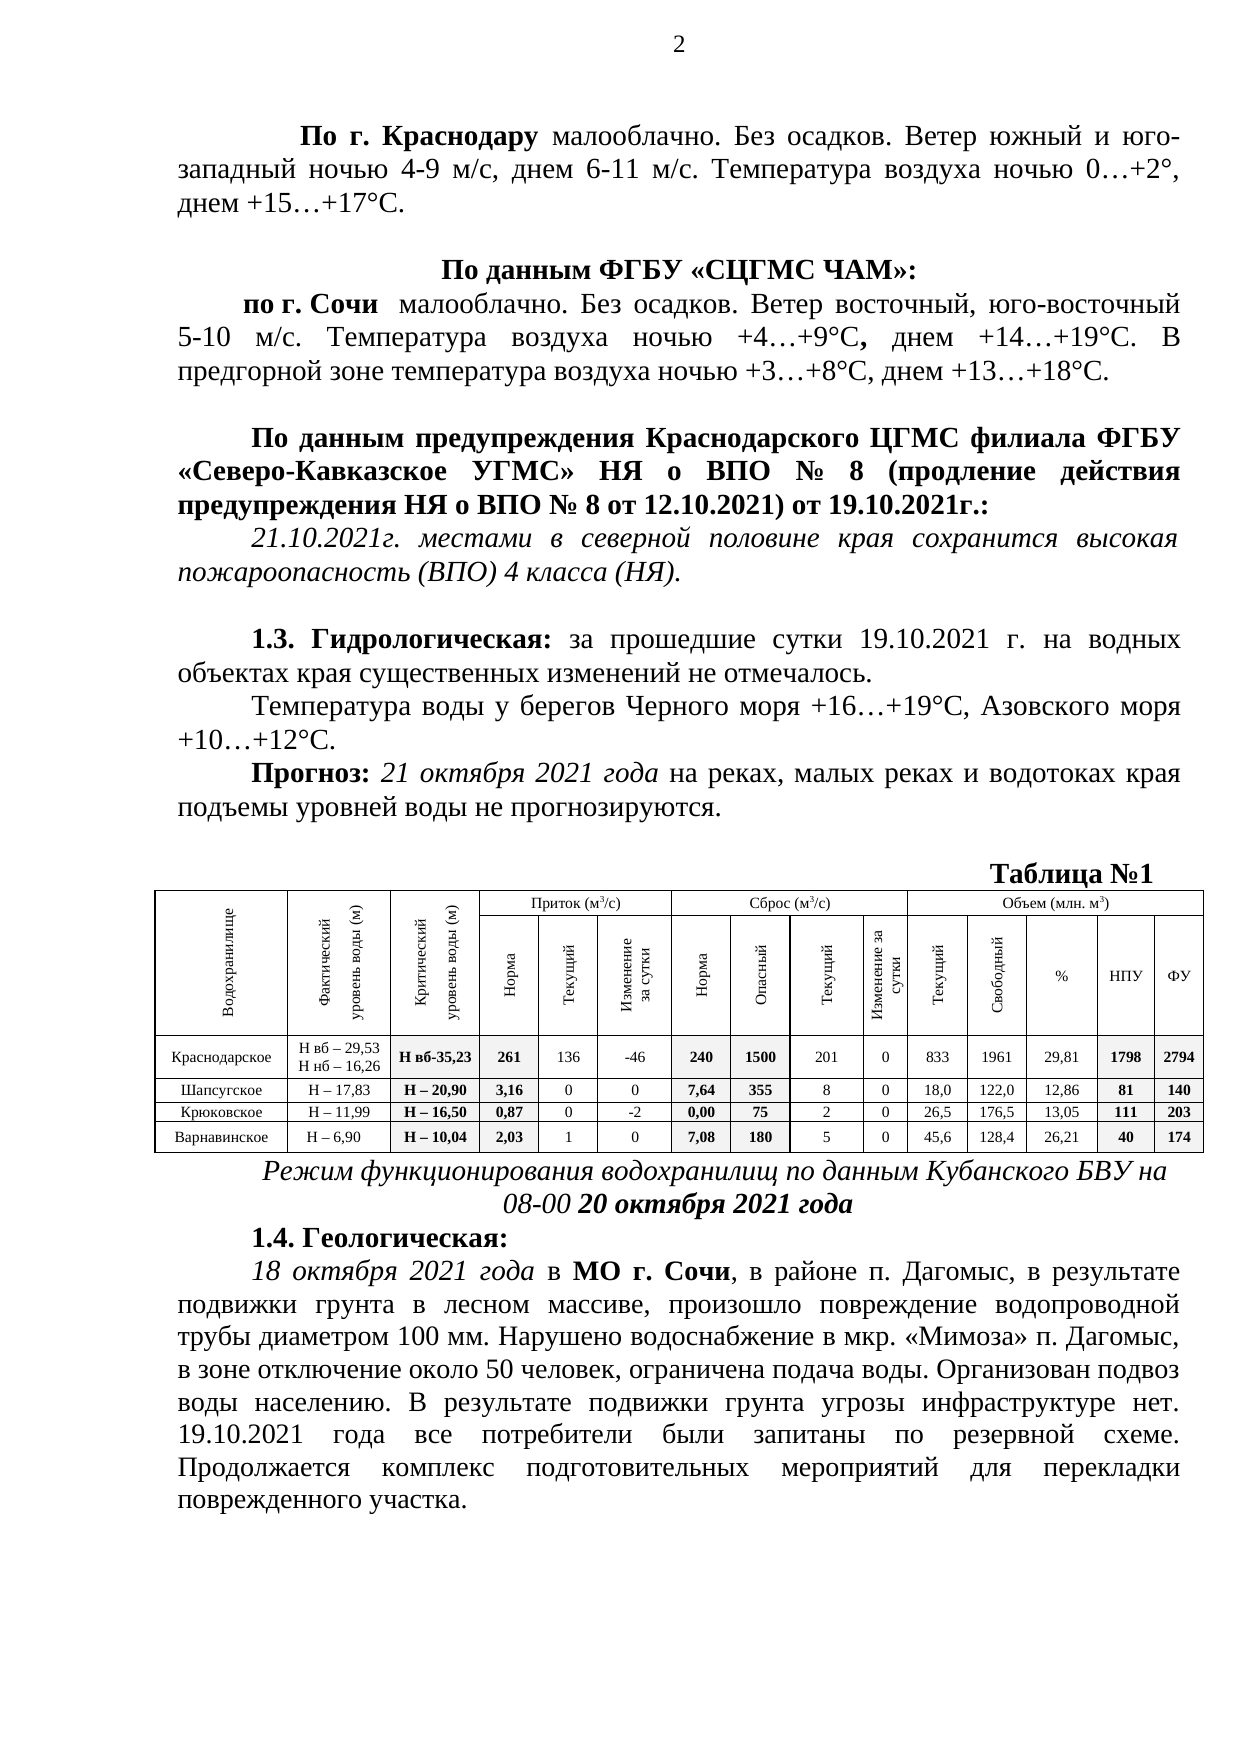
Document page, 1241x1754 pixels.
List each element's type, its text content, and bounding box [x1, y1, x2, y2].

table_cell 12,86 [1027, 1079, 1097, 1102]
table_cell Изменение за сутки [864, 916, 907, 1035]
table_cell 5 [791, 1122, 863, 1152]
text 1.4. Геологическая: [177, 1220, 1181, 1253]
table_cell 40 [1098, 1122, 1154, 1152]
table_cell 45,6 [908, 1122, 967, 1152]
table_header Приток (м3/с) [480, 891, 671, 915]
text 1.3. Гидрологическая: за прошедшие сутки 19.10.2021 г. на водных объектах края существенных изменений не отмечалось. [177, 621, 1181, 688]
table_cell 75 [731, 1103, 789, 1121]
table_cell 3,16 [480, 1079, 538, 1102]
table_cell -46 [598, 1036, 671, 1078]
table_cell 0 [864, 1122, 907, 1152]
table_cell 0 [539, 1079, 597, 1102]
table_cell Варнавинское [156, 1122, 287, 1152]
table_cell 0 [864, 1103, 907, 1121]
table_cell Норма [672, 916, 730, 1035]
table_cell 203 [1155, 1103, 1203, 1121]
table_cell Крюковское [156, 1103, 287, 1121]
table_cell Норма [480, 916, 538, 1035]
table_header Фактический уровень воды (м) [288, 891, 390, 1035]
table_cell 2 [791, 1103, 863, 1121]
table_cell 261 [480, 1036, 538, 1078]
table_cell Краснодарское [156, 1036, 287, 1078]
table_cell 0 [598, 1122, 671, 1152]
table_cell 174 [1155, 1122, 1203, 1152]
text По данным ФГБУ «СЦГМС ЧАМ»: [177, 252, 1181, 286]
table_cell 7,08 [672, 1122, 730, 1152]
table_cell 1961 [968, 1036, 1026, 1078]
table_header Сброс (м3/с) [672, 891, 907, 915]
table_cell 140 [1155, 1079, 1203, 1102]
table_cell % [1027, 916, 1097, 1035]
table_cell 833 [908, 1036, 967, 1078]
table_cell 18,0 [908, 1079, 967, 1102]
table_cell 201 [791, 1036, 863, 1078]
table_cell Н – 16,50 [391, 1103, 479, 1121]
table_cell 0 [864, 1036, 907, 1078]
table_cell 136 [539, 1036, 597, 1078]
table_cell 128,4 [968, 1122, 1026, 1152]
text По данным предупреждения Краснодарского ЦГМС филиала ФГБУ «Северо-Кавказское УГМС» НЯ о ВПО № 8 (продление действия предупреждения НЯ о ВПО № 8 от 12.10.2021) от 19.10.2021г.: [177, 420, 1181, 521]
text Таблица №1 [177, 856, 1181, 889]
table_cell Н вб-35,23 [391, 1036, 479, 1078]
table_cell 0,87 [480, 1103, 538, 1121]
text по г. Сочи малооблачно. Без осадков. Ветер восточный, юго-восточный 5-10 м/с. Температура воздуха ночью +4…+9°С, днем +14…+19°С. В предгорной зоне температура воздуха ночью +3…+8°С, днем +13…+18°С. [177, 286, 1181, 386]
table_cell ФУ [1155, 916, 1203, 1035]
table_cell 355 [731, 1079, 789, 1102]
table_cell 81 [1098, 1079, 1154, 1102]
table_cell 240 [672, 1036, 730, 1078]
table_cell 176,5 [968, 1103, 1026, 1121]
table_cell Текущий [908, 916, 967, 1035]
table_cell Текущий [791, 916, 863, 1035]
table_header Объем (млн. м3) [908, 891, 1203, 915]
table_cell 1 [539, 1122, 597, 1152]
table_cell 0 [539, 1103, 597, 1121]
table_cell Свободный [968, 916, 1026, 1035]
table_cell Н – 17,83 [288, 1079, 390, 1102]
table_cell 26,5 [908, 1103, 967, 1121]
table_header Критический уровень воды (м) [391, 891, 479, 1035]
text Прогноз: 21 октября 2021 года на реках, малых реках и водотоках края подъемы уровней воды не прогнозируются. [177, 755, 1181, 822]
table_cell 2,03 [480, 1122, 538, 1152]
table_cell Шапсугское [156, 1079, 287, 1102]
text Режим функционирования водохранилищ по данным Кубанского БВУ на 08-00 20 октября 2021 года [177, 1153, 1181, 1220]
table_cell -2 [598, 1103, 671, 1121]
table_cell Изменение за сутки [598, 916, 671, 1035]
table_cell 13,05 [1027, 1103, 1097, 1121]
text 21.10.2021г. местами в северной половине края сохранится высокая пожароопасность (ВПО) 4 класса (НЯ). [177, 521, 1181, 588]
table_cell 0 [598, 1079, 671, 1102]
text По г. Краснодару малооблачно. Без осадков. Ветер южный и юго-западный ночью 4-9 м/с, днем 6-11 м/с. Температура воздуха ночью 0…+2°, днем +15…+17°С. [177, 118, 1181, 219]
text Температура воды у берегов Черного моря +16…+19°С, Азовского моря +10…+12°С. [177, 688, 1181, 755]
table_cell 0,00 [672, 1103, 730, 1121]
table_cell 1798 [1098, 1036, 1154, 1078]
text 18 октября 2021 года в МО г. Сочи, в районе п. Дагомыс, в результате подвижки грунта в лесном массиве, произошло повреждение водопроводной трубы диаметром 100 мм. Нарушено водоснабжение в мкр. «Мимоза» п. Дагомыс, в зоне отключение около 50 человек, ограничена подача воды. Организован подвоз воды населению. В результате подвижки грунта угрозы инфраструктуре нет. 19.10.2021 года все потребители были запитаны по резервной схеме. Продолжается комплекс подготовительных мероприятий для перекладки поврежденного участка. [177, 1253, 1181, 1515]
table_header Водохранилище [156, 891, 287, 1035]
table_cell 8 [791, 1079, 863, 1102]
table_cell 122,0 [968, 1079, 1026, 1102]
table_cell НПУ [1098, 916, 1154, 1035]
table_cell Н вб – 29,53 Н нб – 16,26 [288, 1036, 390, 1078]
table_cell 111 [1098, 1103, 1154, 1121]
table_cell 29,81 [1027, 1036, 1097, 1078]
table_cell Н – 10,04 [391, 1122, 479, 1152]
table_cell Н – 20,90 [391, 1079, 479, 1102]
table_cell Текущий [539, 916, 597, 1035]
table_cell 26,21 [1027, 1122, 1097, 1152]
table_cell 1500 [731, 1036, 789, 1078]
table_cell Н – 6,90 [288, 1122, 390, 1152]
table_cell Опасный [731, 916, 789, 1035]
table_cell 2794 [1155, 1036, 1203, 1078]
table_cell 7,64 [672, 1079, 730, 1102]
table_cell 0 [864, 1079, 907, 1102]
table_cell 180 [731, 1122, 789, 1152]
table_cell Н – 11,99 [288, 1103, 390, 1121]
